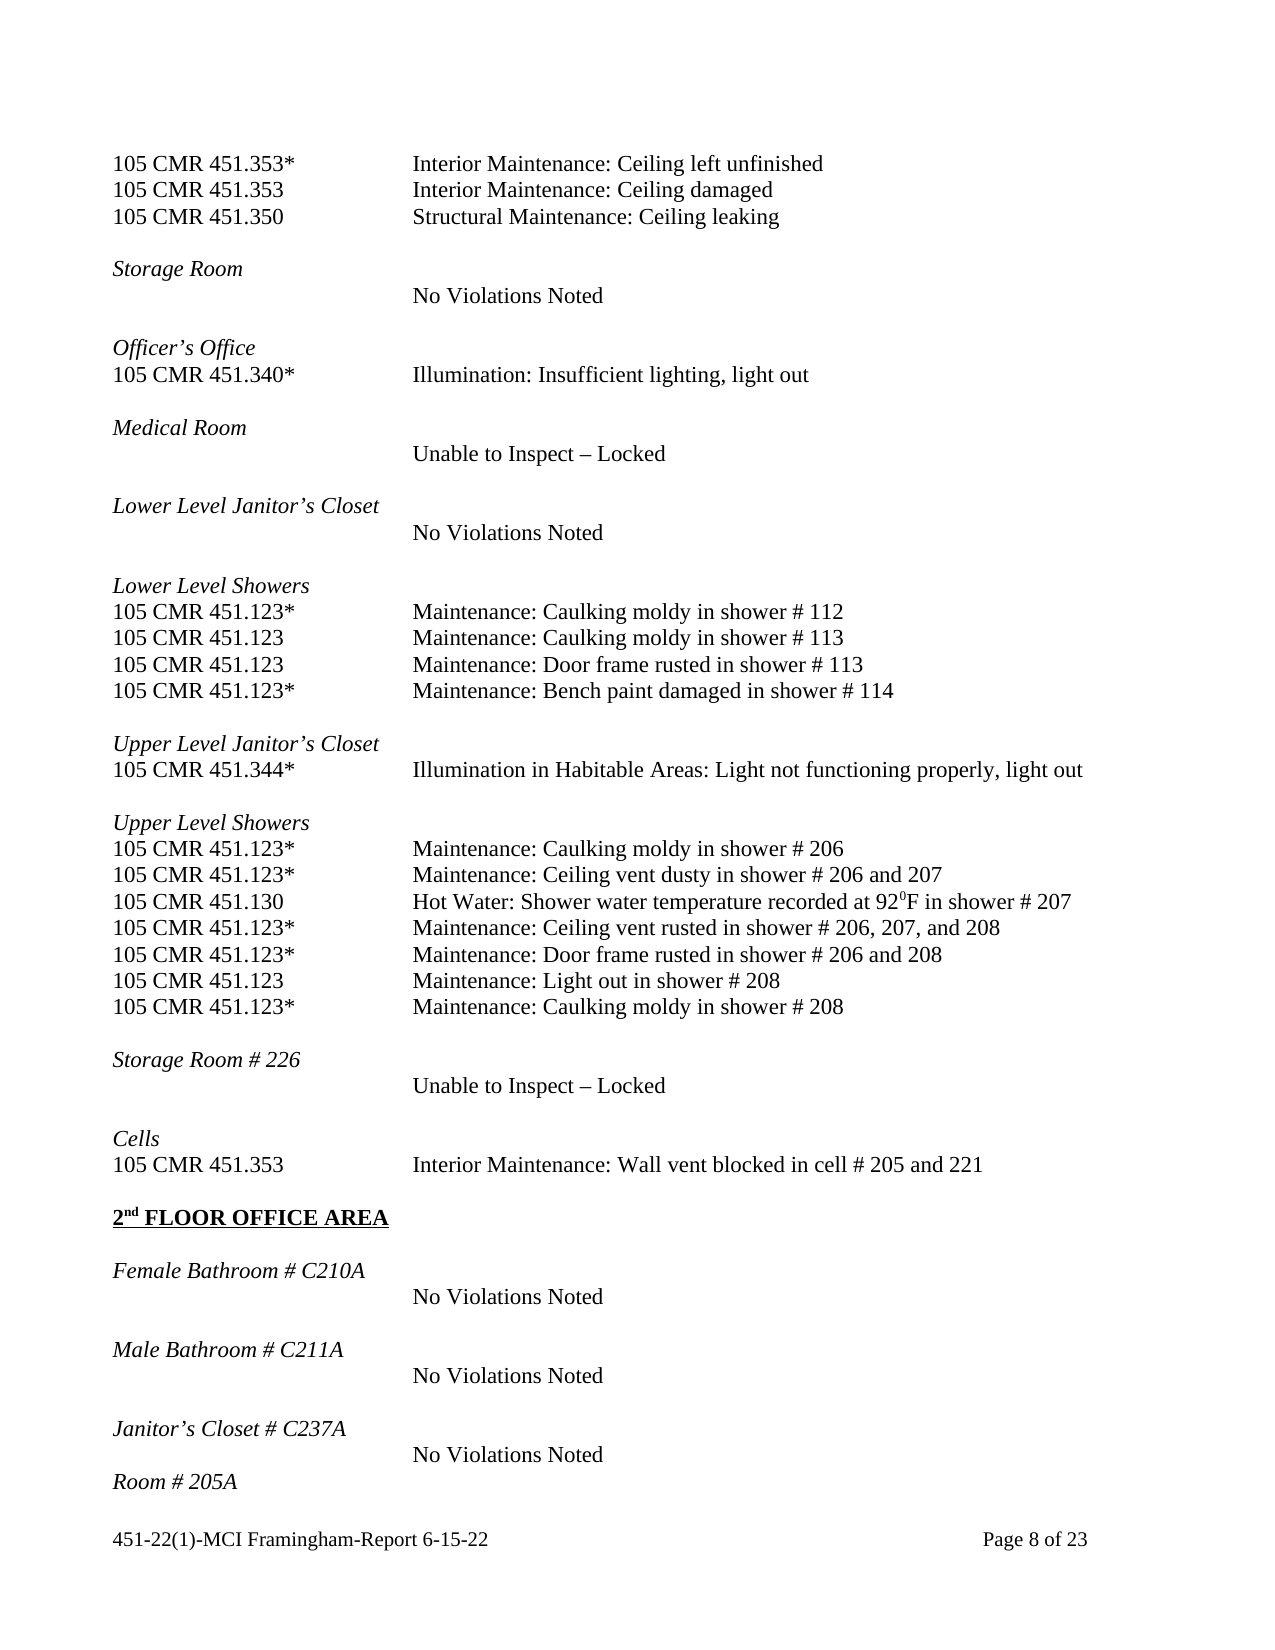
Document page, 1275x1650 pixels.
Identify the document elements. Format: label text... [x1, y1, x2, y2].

text 105 CMR 451.353* Interior Maintenance: Ceiling left unfinished [112, 150, 1162, 176]
text 105 CMR 451.350 Structural Maintenance: Ceiling leaking [112, 203, 1162, 229]
text Medical Room [112, 413, 1162, 440]
text Storage Room [112, 255, 1162, 282]
text 105 CMR 451.340* Illumination: Insufficient lighting, light out [112, 361, 1162, 387]
text Female Bathroom # C210A [112, 1257, 1162, 1283]
text 105 CMR 451.123 Maintenance: Caulking moldy in shower # 113 [112, 624, 1162, 651]
text Male Bathroom # C211A [112, 1336, 1162, 1362]
text 105 CMR 451.123* Maintenance: Caulking moldy in shower # 208 [112, 993, 1162, 1020]
text Upper Level Showers [112, 809, 1162, 835]
text 105 CMR 451.123* Maintenance: Caulking moldy in shower # 206 [112, 835, 1162, 862]
text 2nd FLOOR OFFICE AREA [112, 1204, 1162, 1231]
text Upper Level Janitor’s Closet [112, 730, 1162, 756]
text Room # 205A [112, 1468, 1162, 1494]
text 105 CMR 451.123* Maintenance: Bench paint damaged in shower # 114 [112, 677, 1162, 703]
text Janitor’s Closet # C237A [112, 1415, 1162, 1441]
text 105 CMR 451.123 Maintenance: Door frame rusted in shower # 113 [112, 651, 1162, 677]
text No Violations Noted [112, 1441, 1162, 1468]
text Officer’s Office [112, 334, 1162, 361]
text 105 CMR 451.123 Maintenance: Light out in shower # 208 [112, 967, 1162, 993]
text 105 CMR 451.353 Interior Maintenance: Ceiling damaged [112, 176, 1162, 203]
text No Violations Noted [112, 1283, 1162, 1309]
text 105 CMR 451.353 Interior Maintenance: Wall vent blocked in cell # 205 and 221 [112, 1151, 1162, 1178]
text 105 CMR 451.344* Illumination in Habitable Areas: Light not functioning properly, light out [112, 756, 1162, 782]
text 105 CMR 451.123* Maintenance: Ceiling vent dusty in shower # 206 and 207 [112, 862, 1162, 888]
text Lower Level Showers [112, 572, 1162, 598]
text 105 CMR 451.123* Maintenance: Ceiling vent rusted in shower # 206, 207, and 208 [112, 914, 1162, 941]
text Unable to Inspect – Locked [337, 1072, 1162, 1099]
text Cells [112, 1125, 1162, 1151]
text Unable to Inspect – Locked [337, 440, 1162, 466]
text No Violations Noted [112, 519, 1162, 545]
text 105 CMR 451.130 Hot Water: Shower water temperature recorded at 920F in shower # 207 [112, 888, 1162, 914]
text Storage Room # 226 [112, 1046, 1162, 1072]
text Lower Level Janitor’s Closet [112, 493, 1162, 519]
text 105 CMR 451.123* Maintenance: Door frame rusted in shower # 206 and 208 [112, 941, 1162, 967]
text No Violations Noted [112, 282, 1162, 308]
text 105 CMR 451.123* Maintenance: Caulking moldy in shower # 112 [112, 598, 1162, 624]
text No Violations Noted [112, 1362, 1162, 1389]
